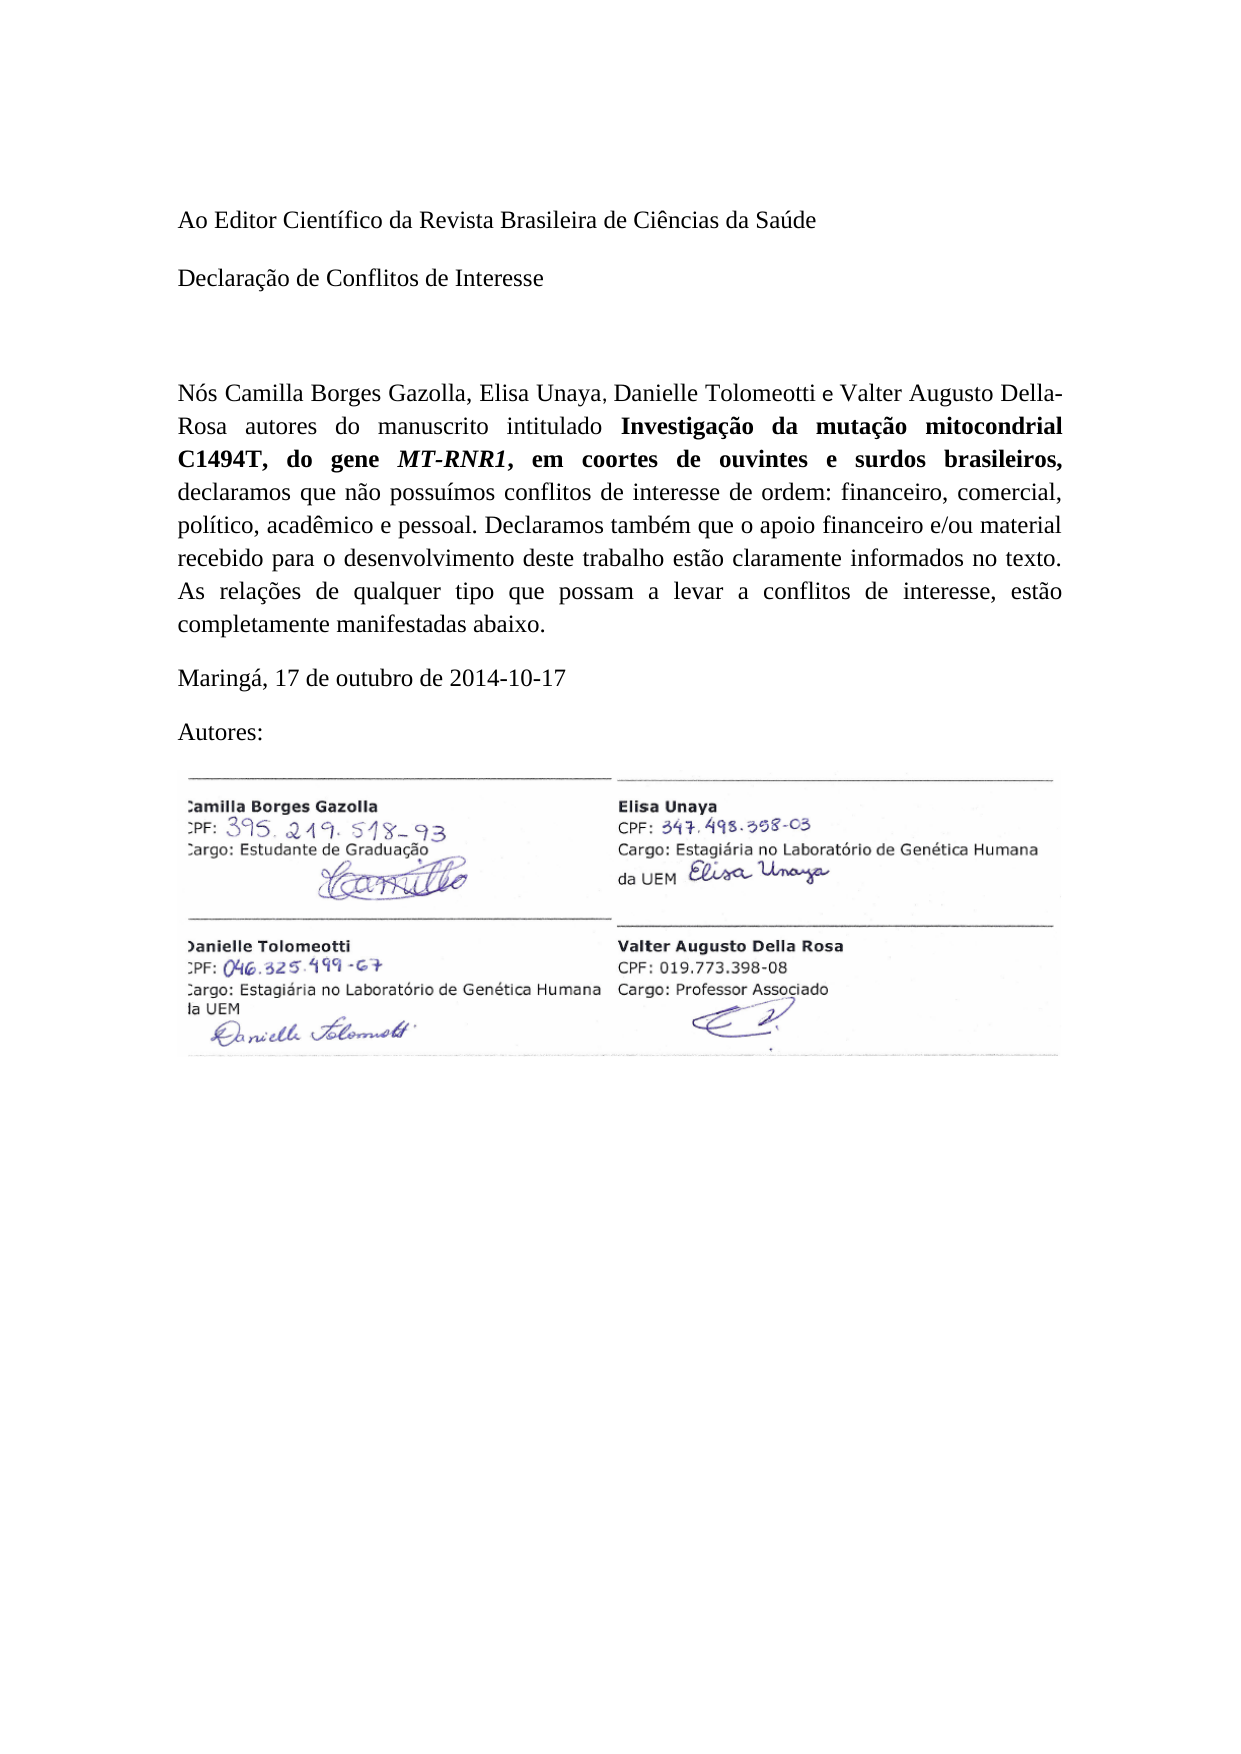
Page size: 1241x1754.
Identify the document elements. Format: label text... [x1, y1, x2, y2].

text Ao Editor Científico da Revista Brasileira de Ciências da Saúde [177, 205, 1063, 234]
picture [177, 770, 1062, 1057]
text Maringá, 17 de outubro de 2014-10-17 [177, 663, 1063, 692]
text Declaração de Conflitos de Interesse [177, 263, 1063, 291]
text Nós Camilla Borges Gazolla, Elisa Unaya, Danielle Tolomeotti e Valter Augusto Della-Rosa autores do manuscrito intitulado Investigação da mutação mitocondrial C1494T, do gene MT-RNR1, em coortes de ouvintes e surdos brasileiros, declaramos que não possuímos conflitos de interesse de ordem: financeiro, comercial, político, acadêmico e pessoal. Declaramos também que o apoio financeiro e/ou material recebido para o desenvolvimento deste trabalho estão claramente informados no texto. As relações de qualquer tipo que possam a levar a conflitos de interesse, estão completamente manifestadas abaixo. [177, 378, 1063, 638]
text Autores: [177, 717, 1063, 746]
